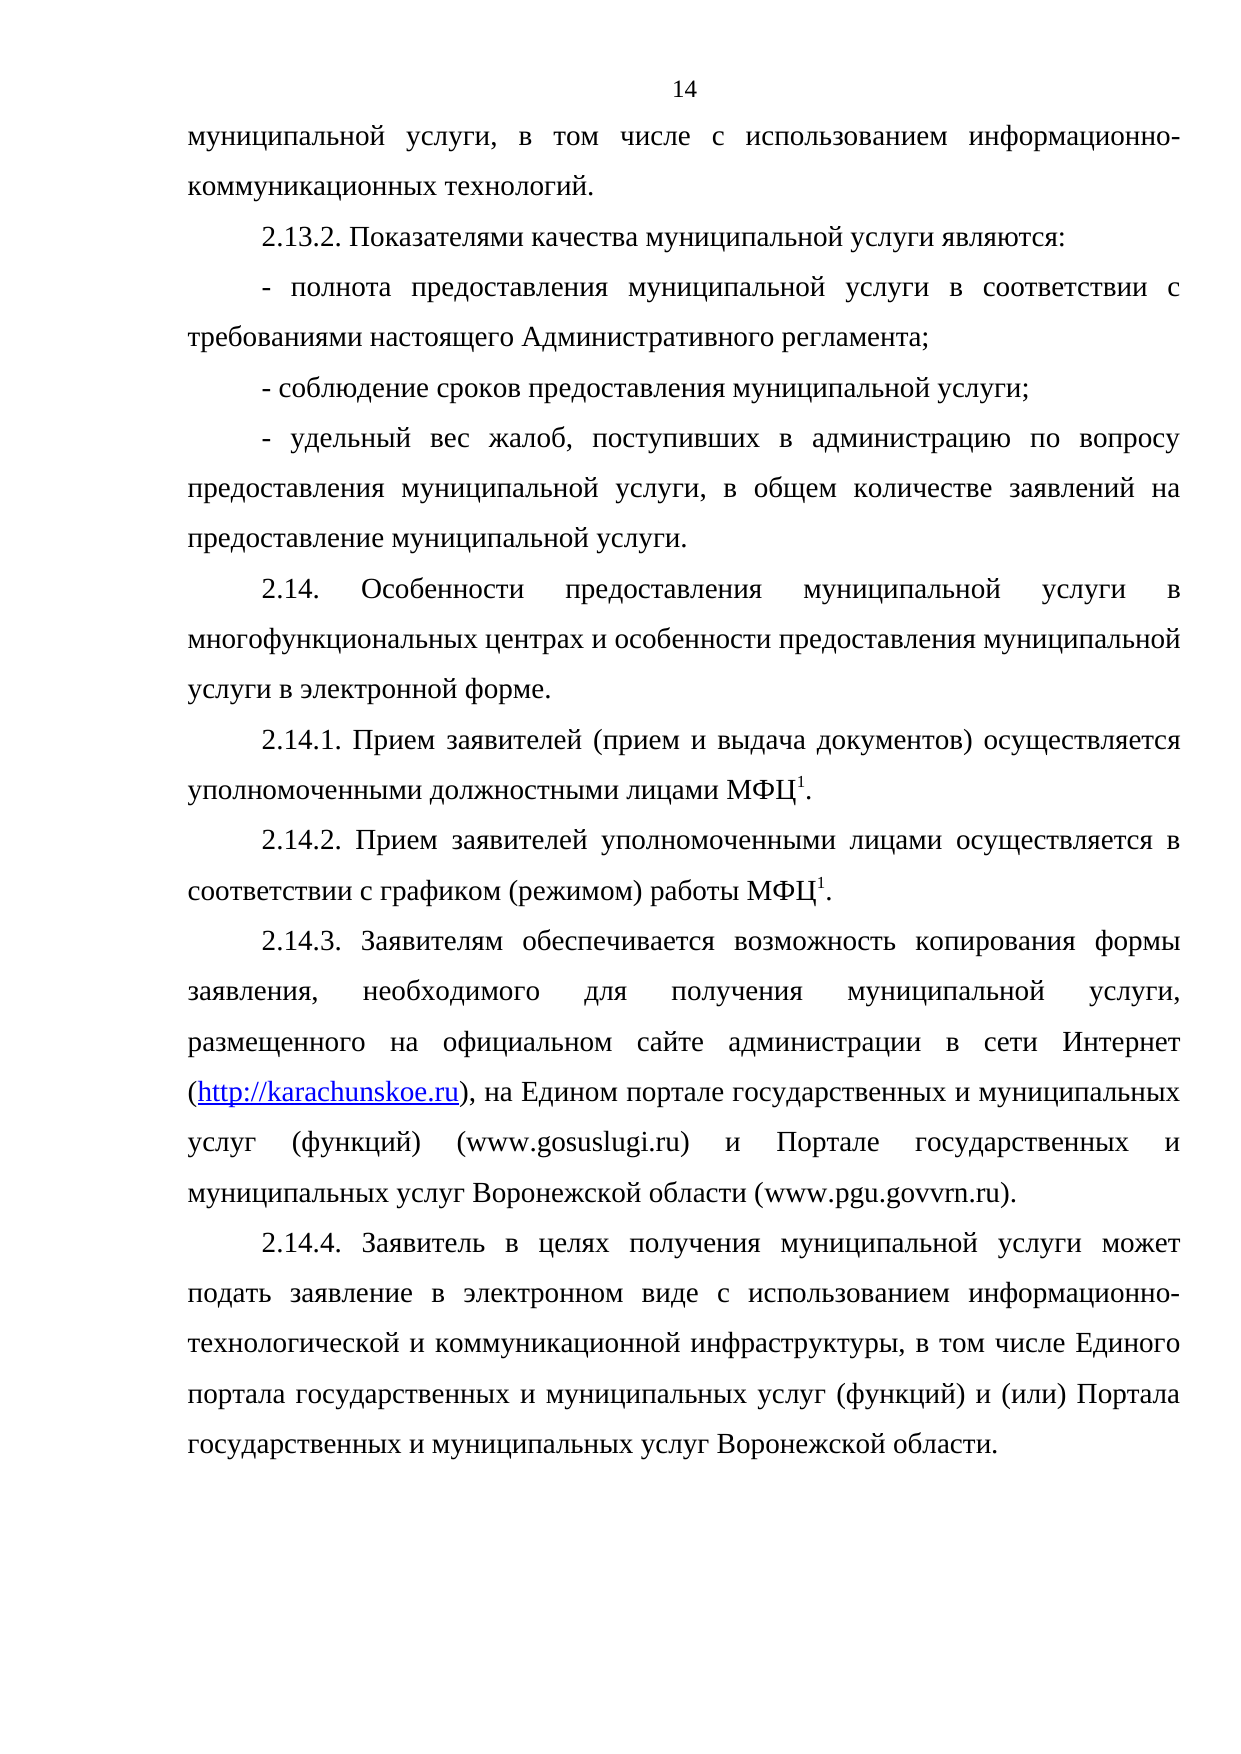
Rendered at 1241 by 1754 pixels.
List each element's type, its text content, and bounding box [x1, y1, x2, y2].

text 2.14.4. Заявитель в целях получения муниципальной услуги может подать заявление в электронном виде с использованием информационно-технологической и коммуникационной инфраструктуры, в том числе Единого портала государственных и муниципальных услуг (функций) и (или) Портала государственных и муниципальных услуг Воронежской области. [187, 1225, 1181, 1460]
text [187, 118, 1181, 202]
text 2.13.2. Показателями качества муниципальной услуги являются: [187, 219, 1181, 252]
text 2.14. Особенности предоставления муниципальной услуги в многофункциональных центрах и особенности предоставления муниципальной услуги в электронной форме. [187, 571, 1181, 705]
text 2.14.1. Прием заявителей (прием и выдача документов) осуществляется уполномоченными должностными лицами МФЦ1. [187, 722, 1181, 806]
text 2.14.2. Прием заявителей уполномоченными лицами осуществляется в соответствии с графиком (режимом) работы МФЦ1. [187, 822, 1181, 906]
text - соблюдение сроков предоставления муниципальной услуги; [187, 370, 1181, 403]
text - полнота предоставления муниципальной услуги в соответствии с требованиями настоящего Административного регламента; [187, 269, 1181, 353]
text 2.14.3. Заявителям обеспечивается возможность копирования формы заявления, необходимого для получения муниципальной услуги, размещенного на официальном сайте администрации в сети Интернет (http://karachunskoe.ru), на Едином портале государственных и муниципальных услуг (функций) (www.gosuslugi.ru) и Портале государственных и муниципальных услуг Воронежской области (www.pgu.govvrn.ru). [187, 923, 1181, 1208]
text - удельный вес жалоб, поступивших в администрацию по вопросу предоставления муниципальной услуги, в общем количестве заявлений на предоставление муниципальной услуги. [187, 420, 1181, 554]
